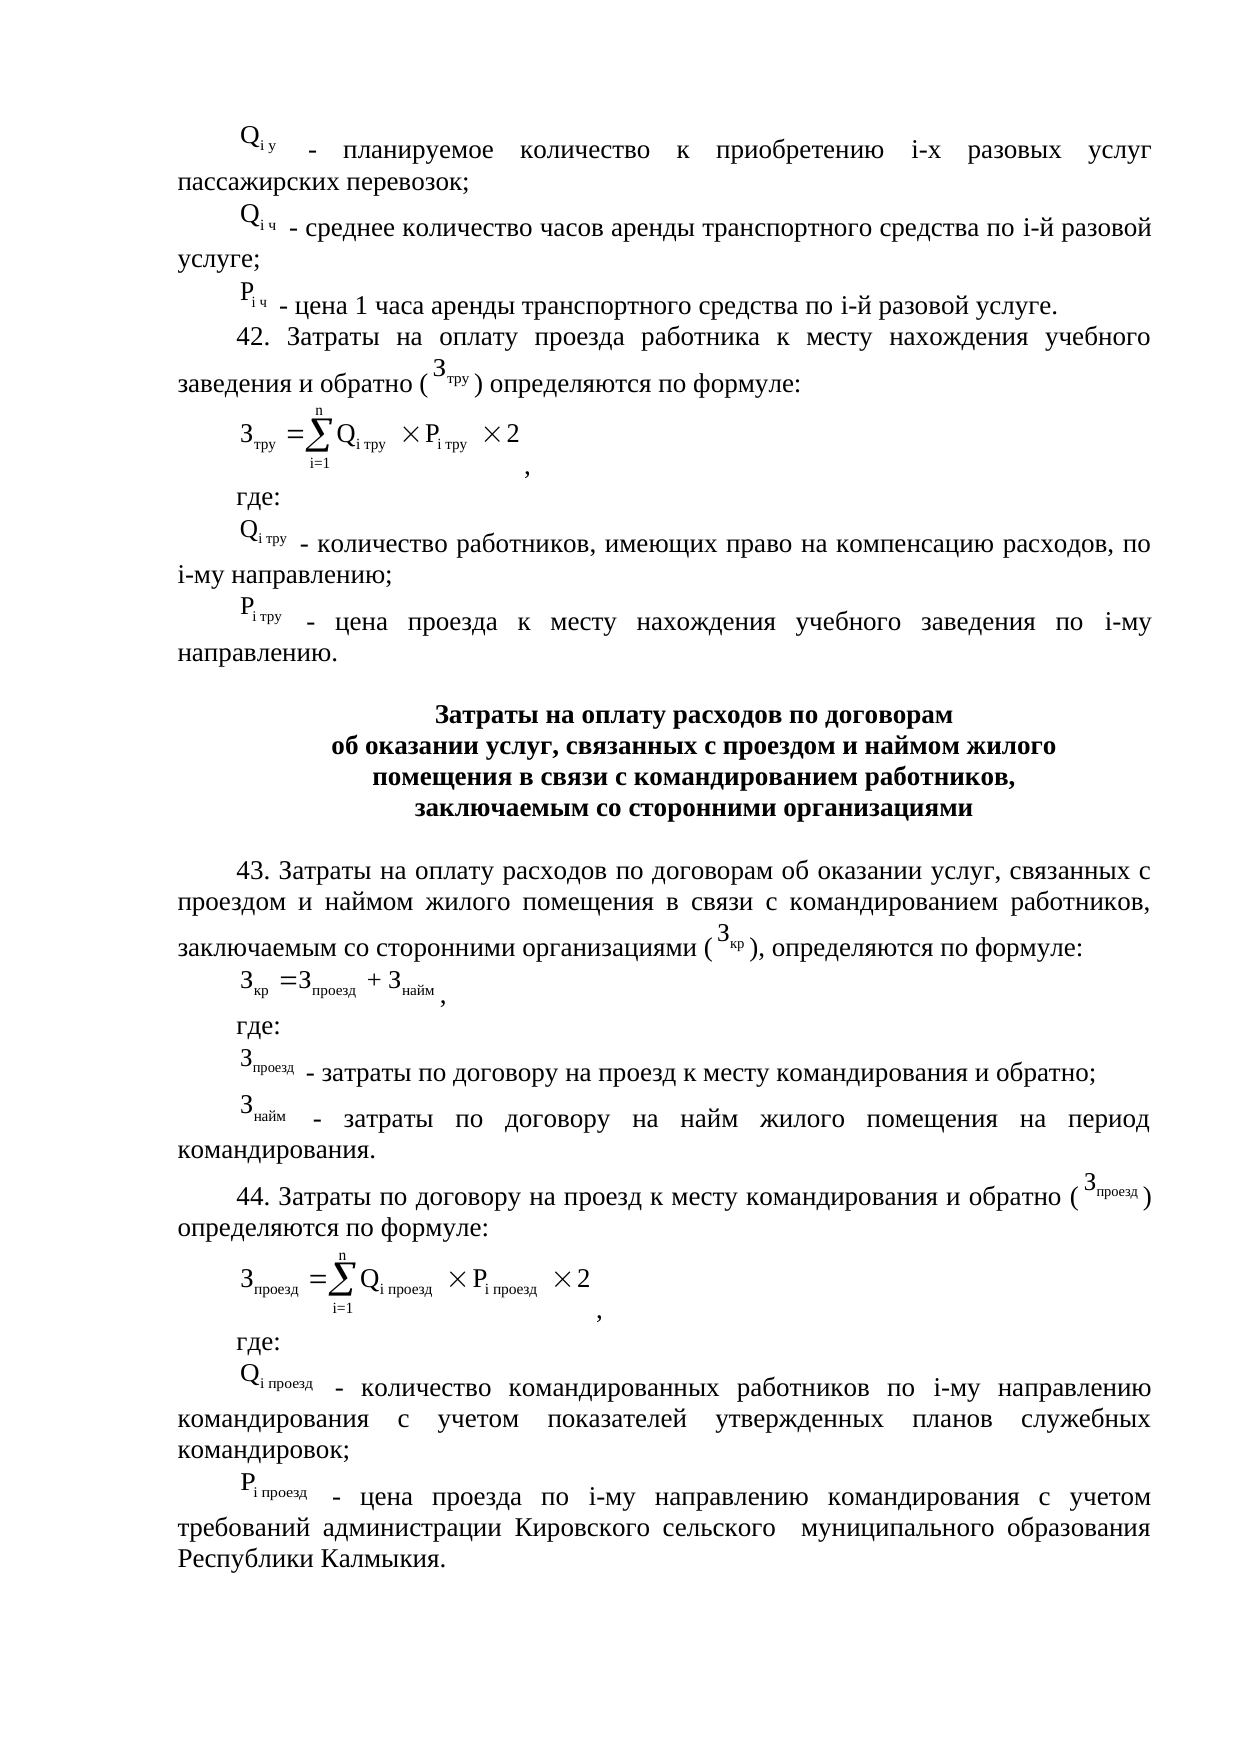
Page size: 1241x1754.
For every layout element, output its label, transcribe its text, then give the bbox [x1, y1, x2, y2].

text Затраты на оплату расходов по договорам [177, 698, 1152, 729]
text , [177, 398, 1152, 480]
text 43. Затраты на оплату расходов по договорам об оказании услуг, связанных с проездом и наймом жилого помещения в связи с командированием работников, заключаемым со сторонними организациями (), определяются по формуле: [177, 854, 1152, 963]
text помещения в связи с командированием работников, [177, 760, 1152, 791]
text 42. Затраты на оплату проезда работника к месту нахождения учебного заведения и обратно () определяются по формуле: [177, 320, 1152, 398]
text - цена проезда по i-му направлению командирования с учетом требований администрации Кировского сельского муниципального образования Республики Калмыкия. [177, 1465, 1152, 1574]
text где: [177, 1009, 1152, 1040]
text - цена проезда к месту нахождения учебного заведения по i-му направлению. [177, 589, 1152, 667]
text где: [177, 480, 1152, 511]
text , [177, 1242, 1152, 1325]
text заключаемым со сторонними организациями [177, 791, 1152, 823]
text - затраты по договору на проезд к месту командирования и обратно; [177, 1040, 1152, 1087]
text - цена 1 часа аренды транспортного средства по i-й разовой услуге. [177, 273, 1152, 320]
text - количество командированных работников по i-му направлению командирования с учетом показателей утвержденных планов служебных командировок; [177, 1356, 1152, 1465]
text - среднее количество часов аренды транспортного средства по i-й разовой услуге; [177, 196, 1152, 273]
text где: [177, 1325, 1152, 1356]
text - затраты по договору на найм жилого помещения на период командирования. [177, 1087, 1152, 1164]
text - планируемое количество к приобретению i-х разовых услуг пассажирских перевозок; [177, 118, 1152, 196]
text , [177, 963, 1152, 1009]
text 44. Затраты по договору на проезд к месту командирования и обратно () определяются по формуле: [177, 1164, 1152, 1242]
text об оказании услуг, связанных с проездом и наймом жилого [177, 729, 1152, 760]
text - количество работников, имеющих право на компенсацию расходов, по i-му направлению; [177, 511, 1152, 589]
